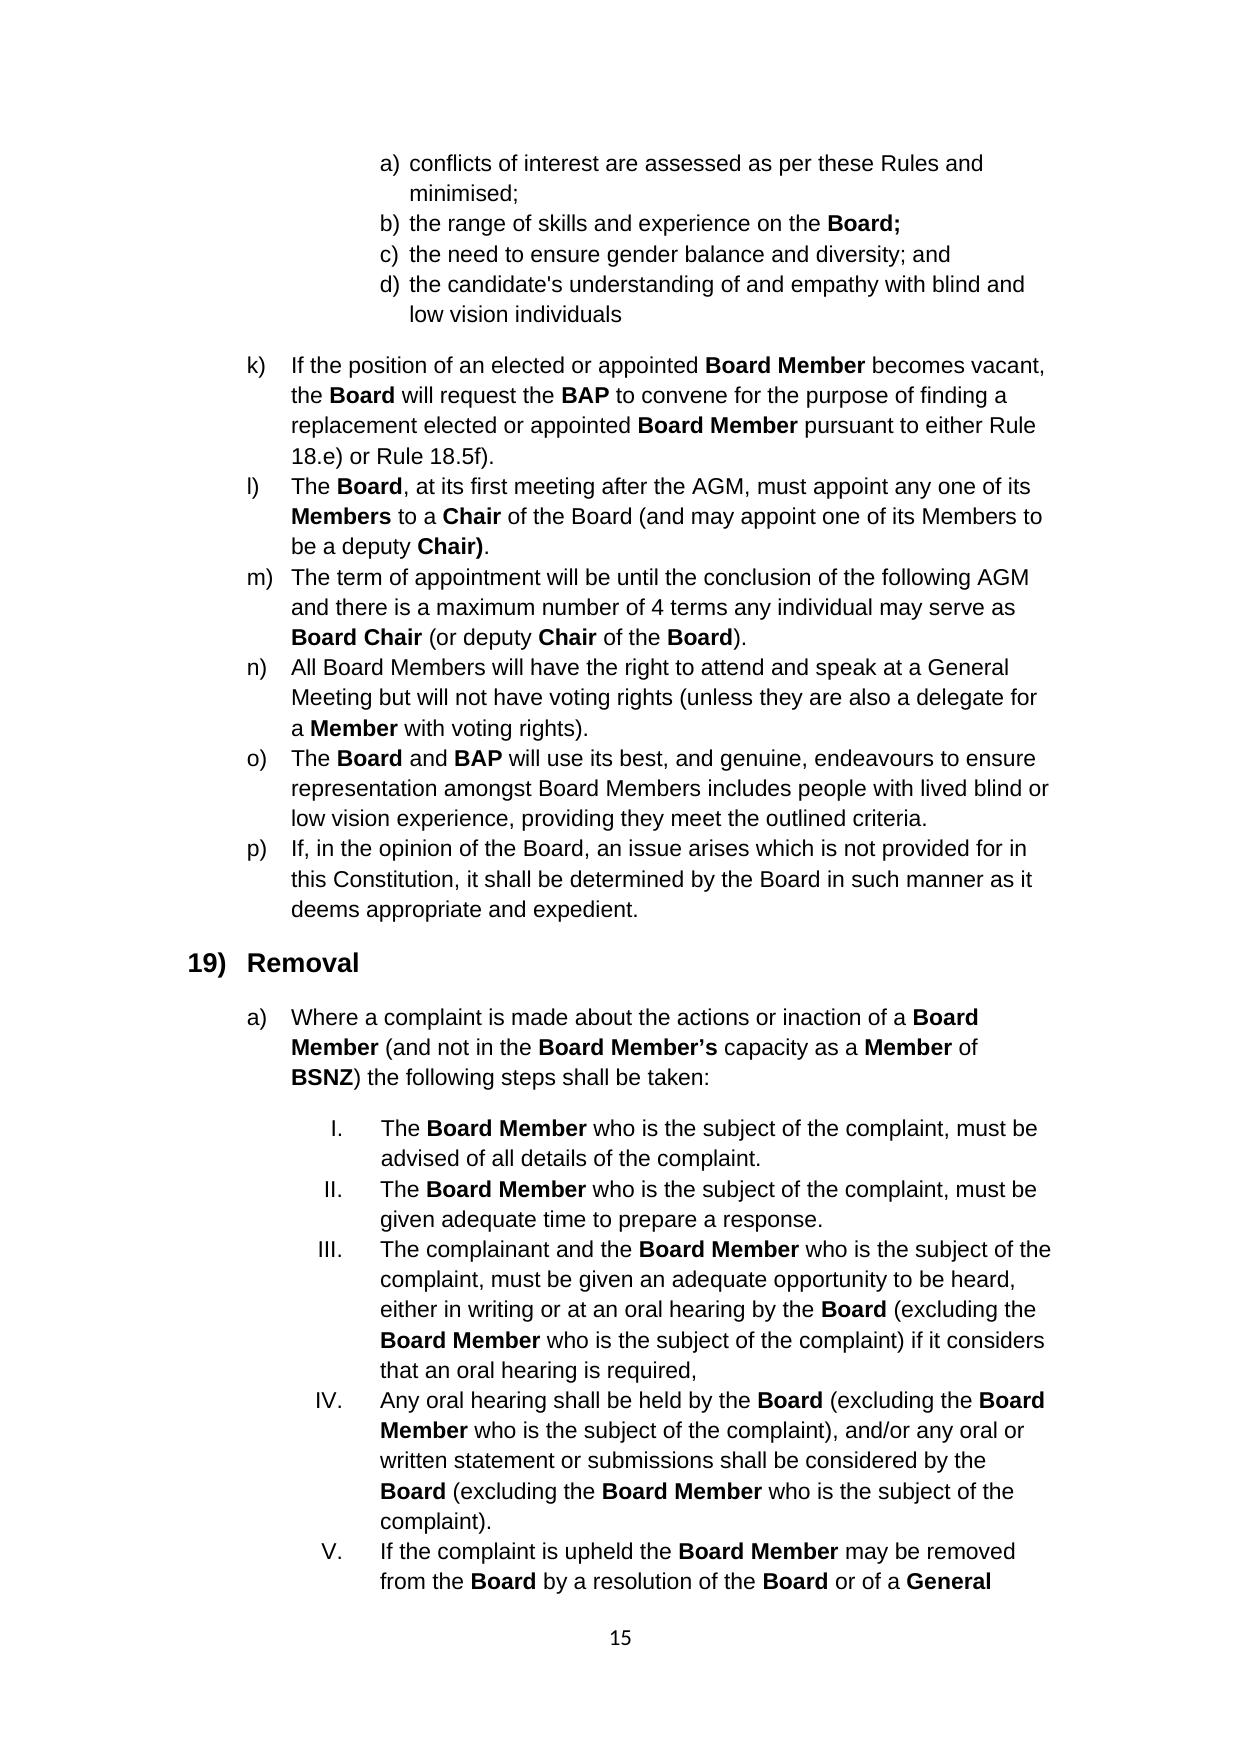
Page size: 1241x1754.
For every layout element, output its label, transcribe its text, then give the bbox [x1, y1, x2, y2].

text The Board Member who is the subject of the complaint, must be given adequate time to prepare a response. [343, 1176, 1053, 1232]
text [343, 1538, 1053, 1594]
text the range of skills and experience on the Board; [379, 210, 1053, 237]
text The Board, at its first meeting after the AGM, must appoint any one of its Members to a Chair of the Board (and may appoint one of its Members to be a deputy Chair). [247, 473, 1053, 560]
text The complainant and the Board Member who is the subject of the complaint, must be given an adequate opportunity to be heard, either in writing or at an oral hearing by the Board (excluding the Board Member who is the subject of the complaint) if it considers that an oral hearing is required, [343, 1236, 1053, 1383]
text All Board Members will have the right to attend and speak at a General Meeting but will not have voting rights (unless they are also a delegate for a Member with voting rights). [247, 654, 1053, 741]
text If the position of an elected or appointed Board Member becomes vacant, the Board will request the BAP to convene for the purpose of finding a replacement elected or appointed Board Member pursuant to either Rule 18.e) or Rule 18.5f). [247, 352, 1053, 469]
text The Board and BAP will use its best, and genuine, endeavours to ensure representation amongst Board Members includes people with lived blind or low vision experience, providing they meet the outlined criteria. [247, 745, 1053, 832]
text If, in the opinion of the Board, an issue arises which is not provided for in this Constitution, it shall be determined by the Board in such manner as it deems appropriate and expedient. [247, 835, 1053, 922]
text Where a complaint is made about the actions or inaction of a Board Member (and not in the Board Member’s capacity as a Member of BSNZ) the following steps shall be taken: [247, 1004, 1053, 1090]
text the candidate's understanding of and empathy with blind and low vision individuals [379, 271, 1053, 327]
subtitle Removal [187, 947, 1053, 978]
text the need to ensure gender balance and diversity; and [379, 241, 1053, 267]
text The term of appointment will be until the conclusion of the following AGM and there is a maximum number of 4 terms any individual may serve as Board Chair (or deputy Chair of the Board). [247, 563, 1053, 650]
list The Board Member who is the subject of the complaint, must be advised of all details of the complaint. [343, 1115, 1053, 1172]
text Any oral hearing shall be held by the Board (excluding the Board Member who is the subject of the complaint), and/or any oral or written statement or submissions shall be considered by the Board (excluding the Board Member who is the subject of the complaint). [343, 1387, 1053, 1534]
text conflicts of interest are assessed as per these Rules and minimised; [379, 150, 1053, 207]
